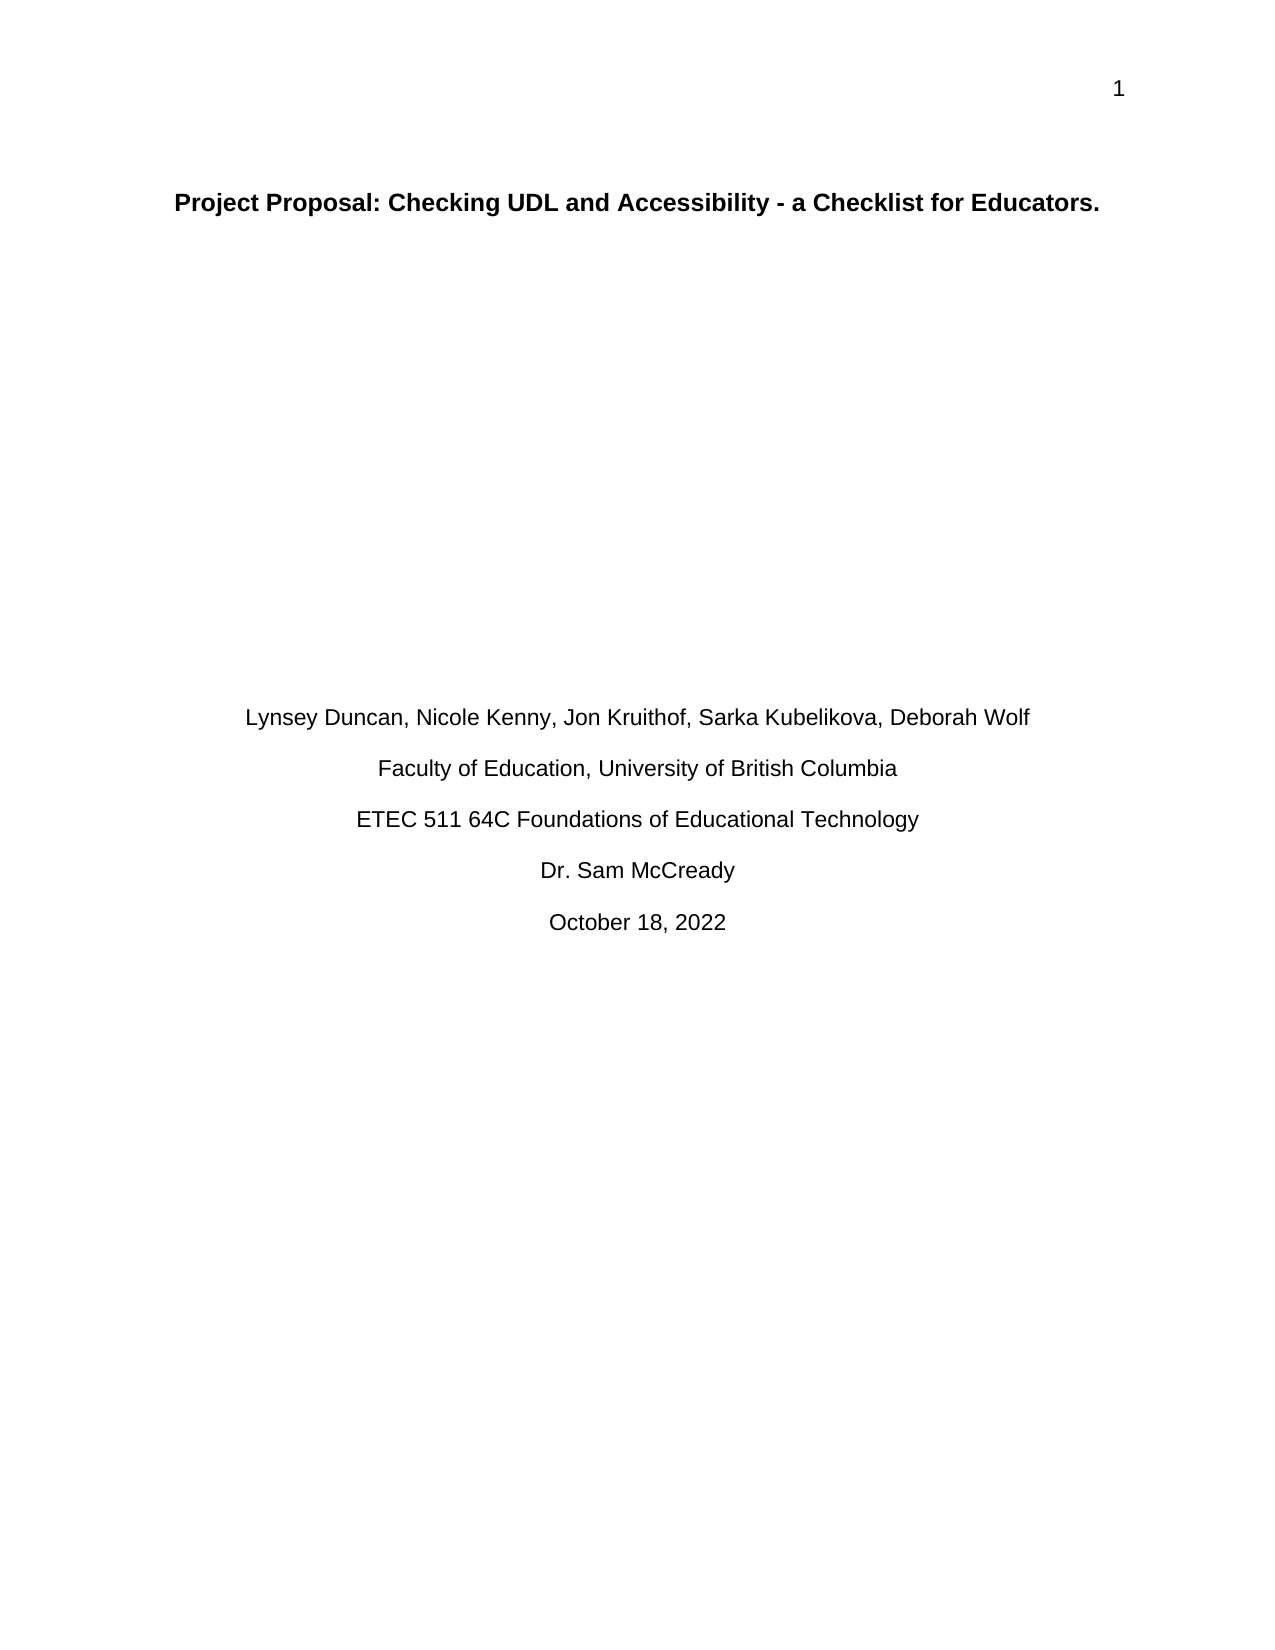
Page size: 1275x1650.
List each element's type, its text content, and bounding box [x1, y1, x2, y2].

text ETEC 511 64C Foundations of Educational Technology [150, 806, 1125, 832]
text Dr. Sam McCready [150, 857, 1125, 884]
text Lynsey Duncan, Nicole Kenny, Jon Kruithof, Sarka Kubelikova, Deborah Wolf [150, 703, 1125, 730]
text October 18, 2022 [150, 909, 1125, 935]
text Faculty of Education, University of British Columbia [150, 755, 1125, 781]
text Project Proposal: Checking UDL and Accessibility - a Checklist for Educators. [150, 187, 1125, 216]
